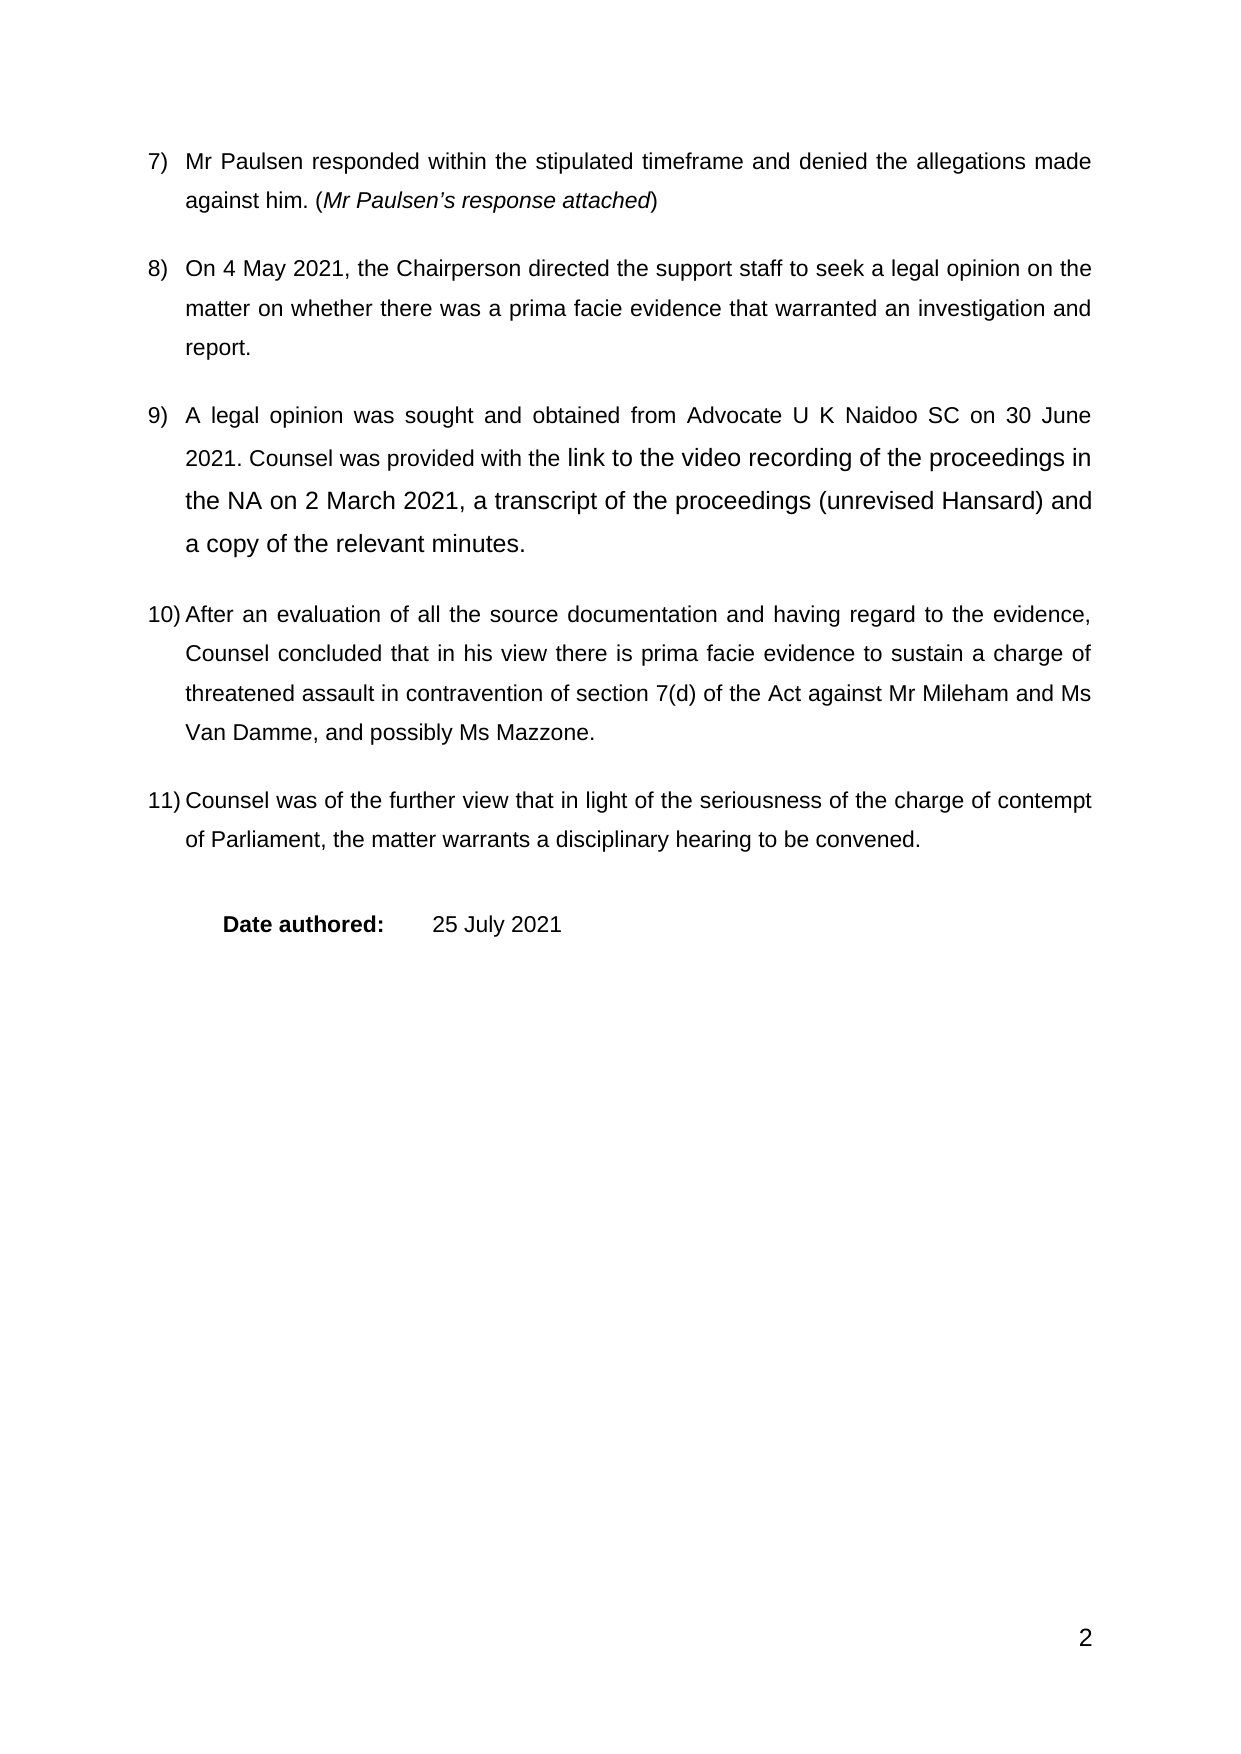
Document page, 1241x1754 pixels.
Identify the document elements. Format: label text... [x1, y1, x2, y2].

list On 4 May 2021, the Chairperson directed the support staff to seek a legal opinion on the matter on whether there was a prima facie evidence that warranted an investigation and report. [148, 255, 1092, 360]
text Date authored: 25 July 2021 [148, 911, 1092, 937]
list Counsel was of the further view that in light of the seriousness of the charge of contempt of Parliament, the matter warrants a disciplinary hearing to be convened. [148, 787, 1092, 853]
list Mr Paulsen responded within the stipulated timeframe and denied the allegations made against him. (Mr Paulsen’s response attached) [148, 148, 1092, 213]
list A legal opinion was sought and obtained from Advocate U K Naidoo SC on 30 June 2021. Counsel was provided with the link to the video recording of the proceedings in the NA on 2 March 2021, a transcript of the proceedings (unrevised Hansard) and a copy of the relevant minutes. [148, 402, 1092, 558]
list After an evaluation of all the source documentation and having regard to the evidence, Counsel concluded that in his view there is prima facie evidence to sustain a charge of threatened assault in contravention of section 7(d) of the Act against Mr Mileham and Ms Van Damme, and possibly Ms Mazzone. [148, 601, 1092, 745]
